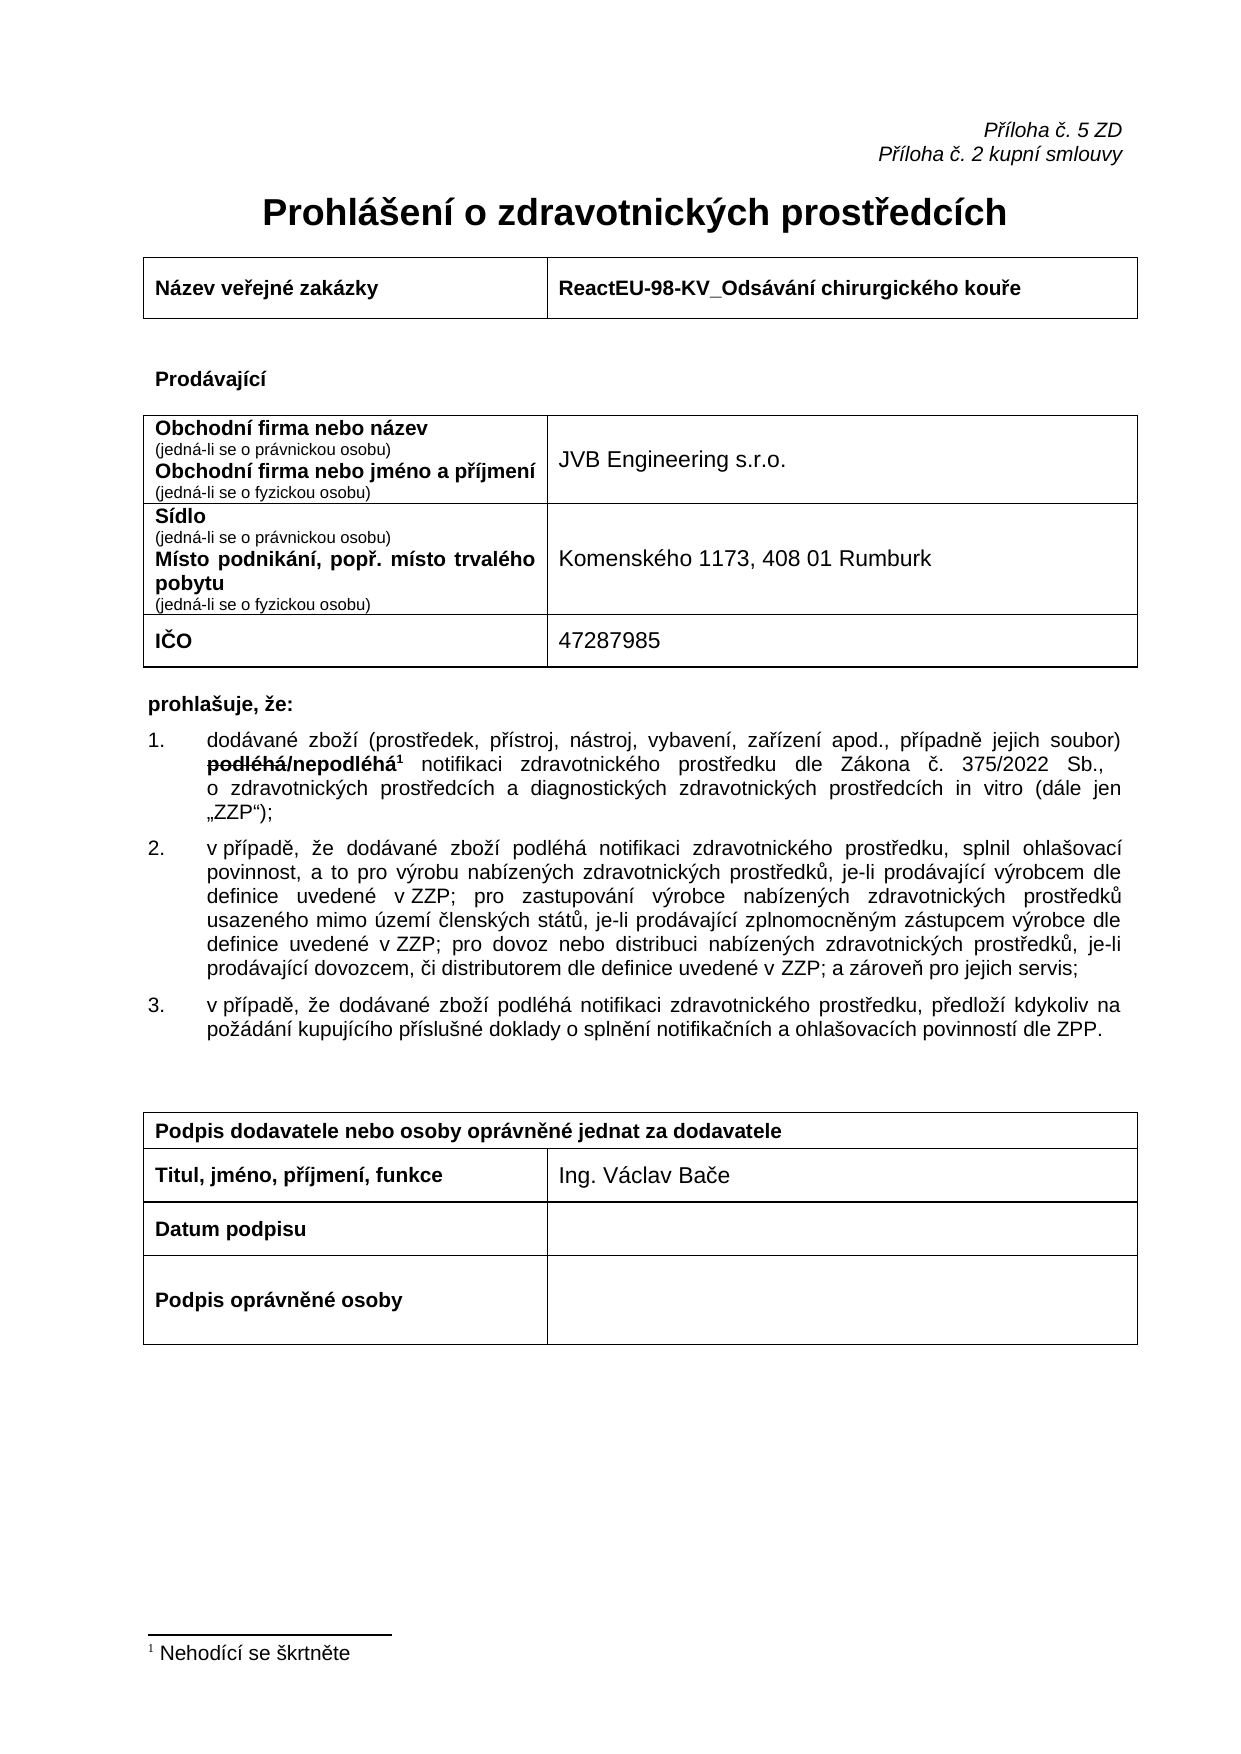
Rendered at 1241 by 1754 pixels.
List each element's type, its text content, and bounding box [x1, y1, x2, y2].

list dodávané zboží (prostředek, přístroj, nástroj, vybavení, zařízení apod., případně jejich soubor) podléhá/nepodléhá notifikaci zdravotnického prostředku dle Zákona č. 375/2022 Sb., o zdravotnických prostředcích a diagnostických zdravotnických prostředcích in vitro (dále jen „ZZP“); [148, 728, 1122, 824]
table_cell [548, 1203, 1137, 1254]
table_header ReactEU-98-KV_Odsávání chirurgického kouře [548, 258, 1137, 318]
table_cell Ing. Václav Bače [548, 1149, 1137, 1201]
text Příloha č. 2 kupní smlouvy [148, 142, 1122, 166]
table_header Název veřejné zakázky [144, 258, 547, 318]
table_cell Sídlo (jedná-li se o právnickou osobu) Místo podnikání, popř. místo trvalého pobytu (jedná-li se o fyzickou osobu) [144, 504, 547, 614]
text Příloha č. 5 ZD [148, 118, 1122, 142]
list v případě, že dodávané zboží podléhá notifikaci zdravotnického prostředku, splnil ohlašovací povinnost, a to pro výrobu nabízených zdravotnických prostředků, je-li prodávající výrobcem dle definice uvedené v ZZP; pro zastupování výrobce nabízených zdravotnických prostředků usazeného mimo území členských států, je-li prodávající zplnomocněným zástupcem výrobce dle definice uvedené v ZZP; pro dovoz nebo distribuci nabízených zdravotnických prostředků, je-li prodávající dovozcem, či distributorem dle definice uvedené v ZZP; a zároveň pro jejich servis; [148, 836, 1122, 980]
table_cell 47287985 [548, 615, 1137, 666]
table_cell IČO [144, 615, 547, 666]
table_cell [548, 1256, 1137, 1344]
table_cell Komenského 1173, 408 01 Rumburk [548, 504, 1137, 614]
table_header Podpis dodavatele nebo osoby oprávněné jednat za dodavatele [144, 1113, 1137, 1148]
text Prodávající [155, 367, 1122, 391]
table_cell Datum podpisu [144, 1203, 547, 1254]
table_header Obchodní firma nebo název (jedná-li se o právnickou osobu) Obchodní firma nebo jméno a příjmení (jedná-li se o fyzickou osobu) [144, 416, 547, 502]
table_cell Podpis oprávněné osoby [144, 1256, 547, 1344]
list v případě, že dodávané zboží podléhá notifikaci zdravotnického prostředku, předloží kdykoliv na požádání kupujícího příslušné doklady o splnění notifikačních a ohlašovacích povinností dle ZPP. [148, 992, 1122, 1040]
table_header JVB Engineering s.r.o. [548, 416, 1137, 502]
subtitle Prohlášení o zdravotnických prostředcích [148, 190, 1122, 233]
table_cell Titul, jméno, příjmení, funkce [144, 1149, 547, 1201]
text prohlašuje, že: [148, 691, 1122, 715]
